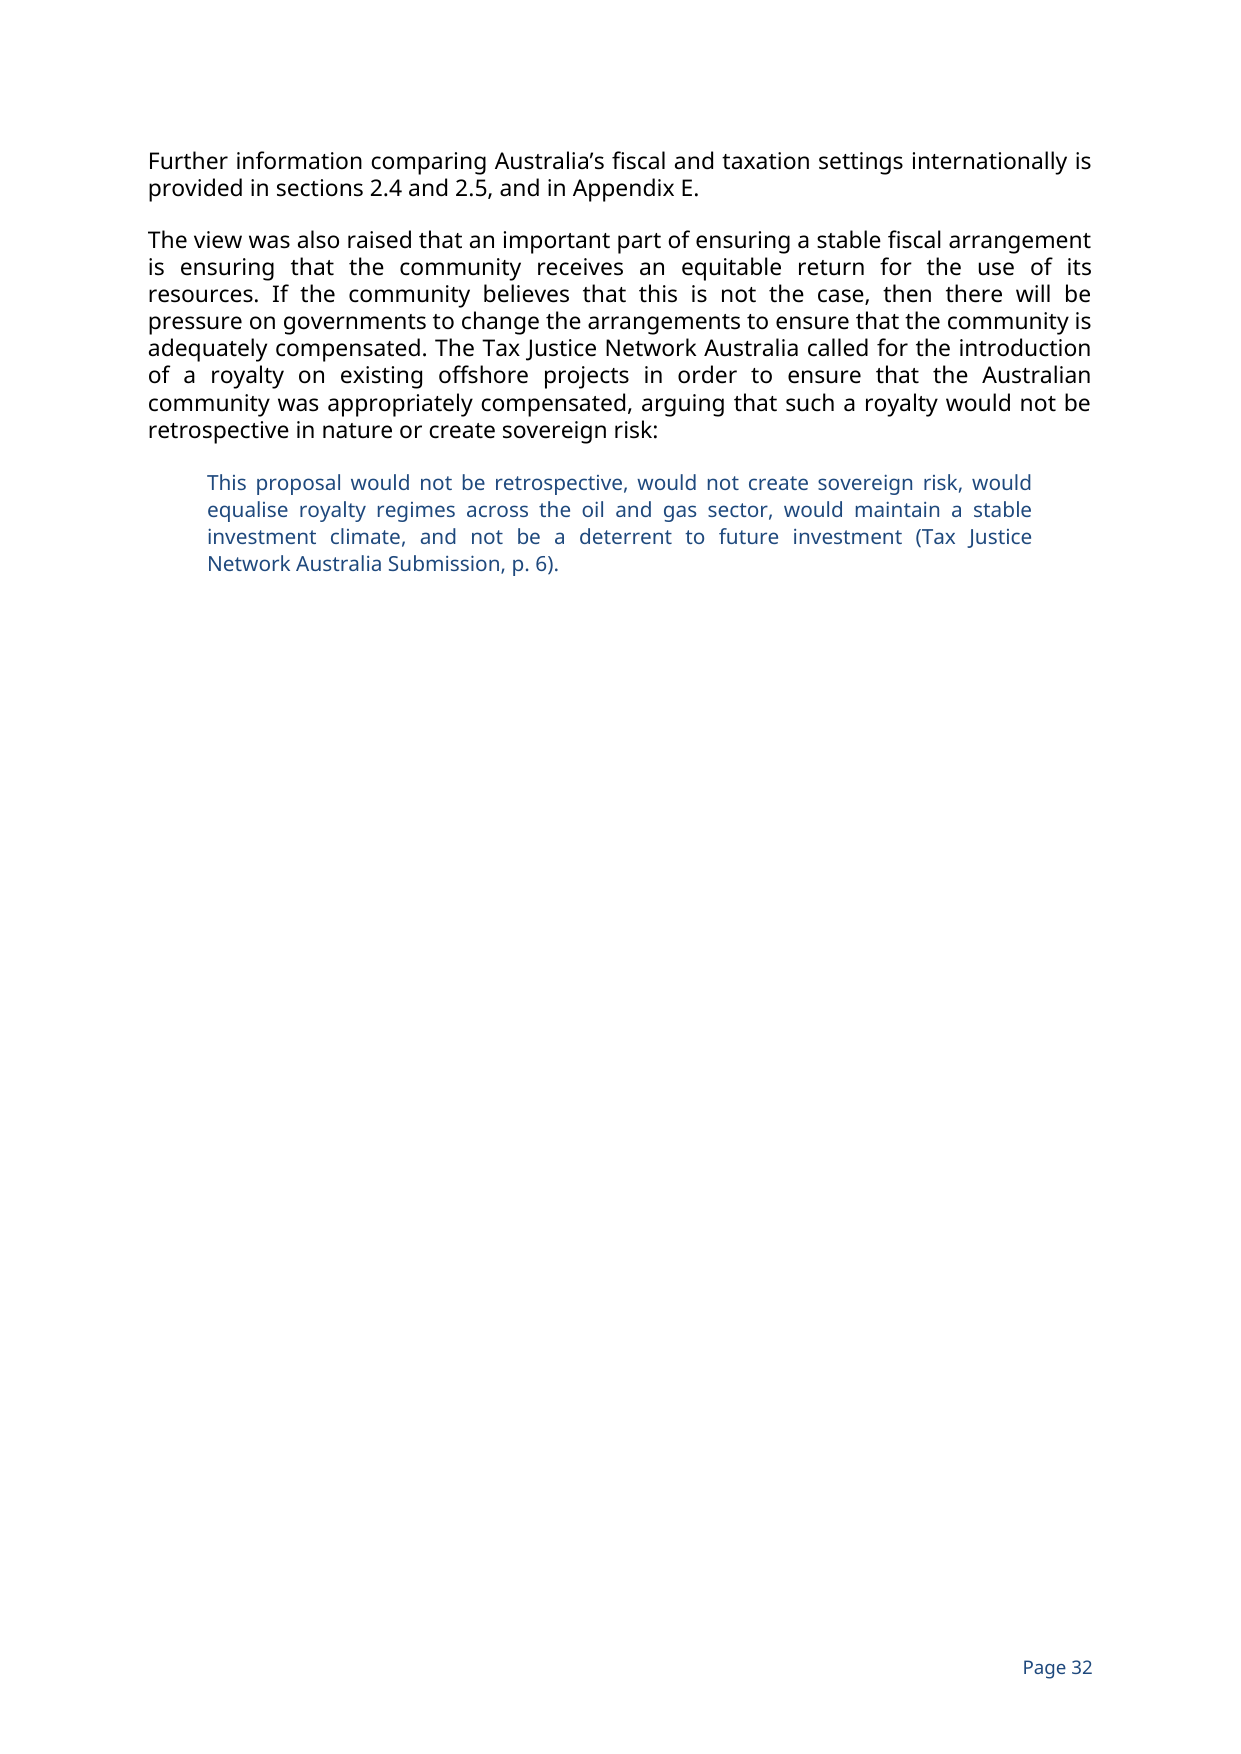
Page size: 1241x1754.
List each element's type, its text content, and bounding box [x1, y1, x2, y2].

text Further information comparing Australia’s fiscal and taxation settings internationally is provided in sections 2.4 and 2.5, and in Appendix E. [148, 148, 1092, 202]
text The view was also raised that an important part of ensuring a stable fiscal arrangement is ensuring that the community receives an equitable return for the use of its resources. If the community believes that this is not the case, then there will be pressure on governments to change the arrangements to ensure that the community is adequately compensated. The Tax Justice Network Australia called for the introduction of a royalty on existing offshore projects in order to ensure that the Australian community was appropriately compensated, arguing that such a royalty would not be retrospective in nature or create sovereign risk: [148, 227, 1092, 443]
text This proposal would not be retrospective, would not create sovereign risk, would equalise royalty regimes across the oil and gas sector, would maintain a stable investment climate, and not be a deterrent to future investment (Tax Justice Network Australia Submission, p. 6). [207, 468, 1034, 577]
